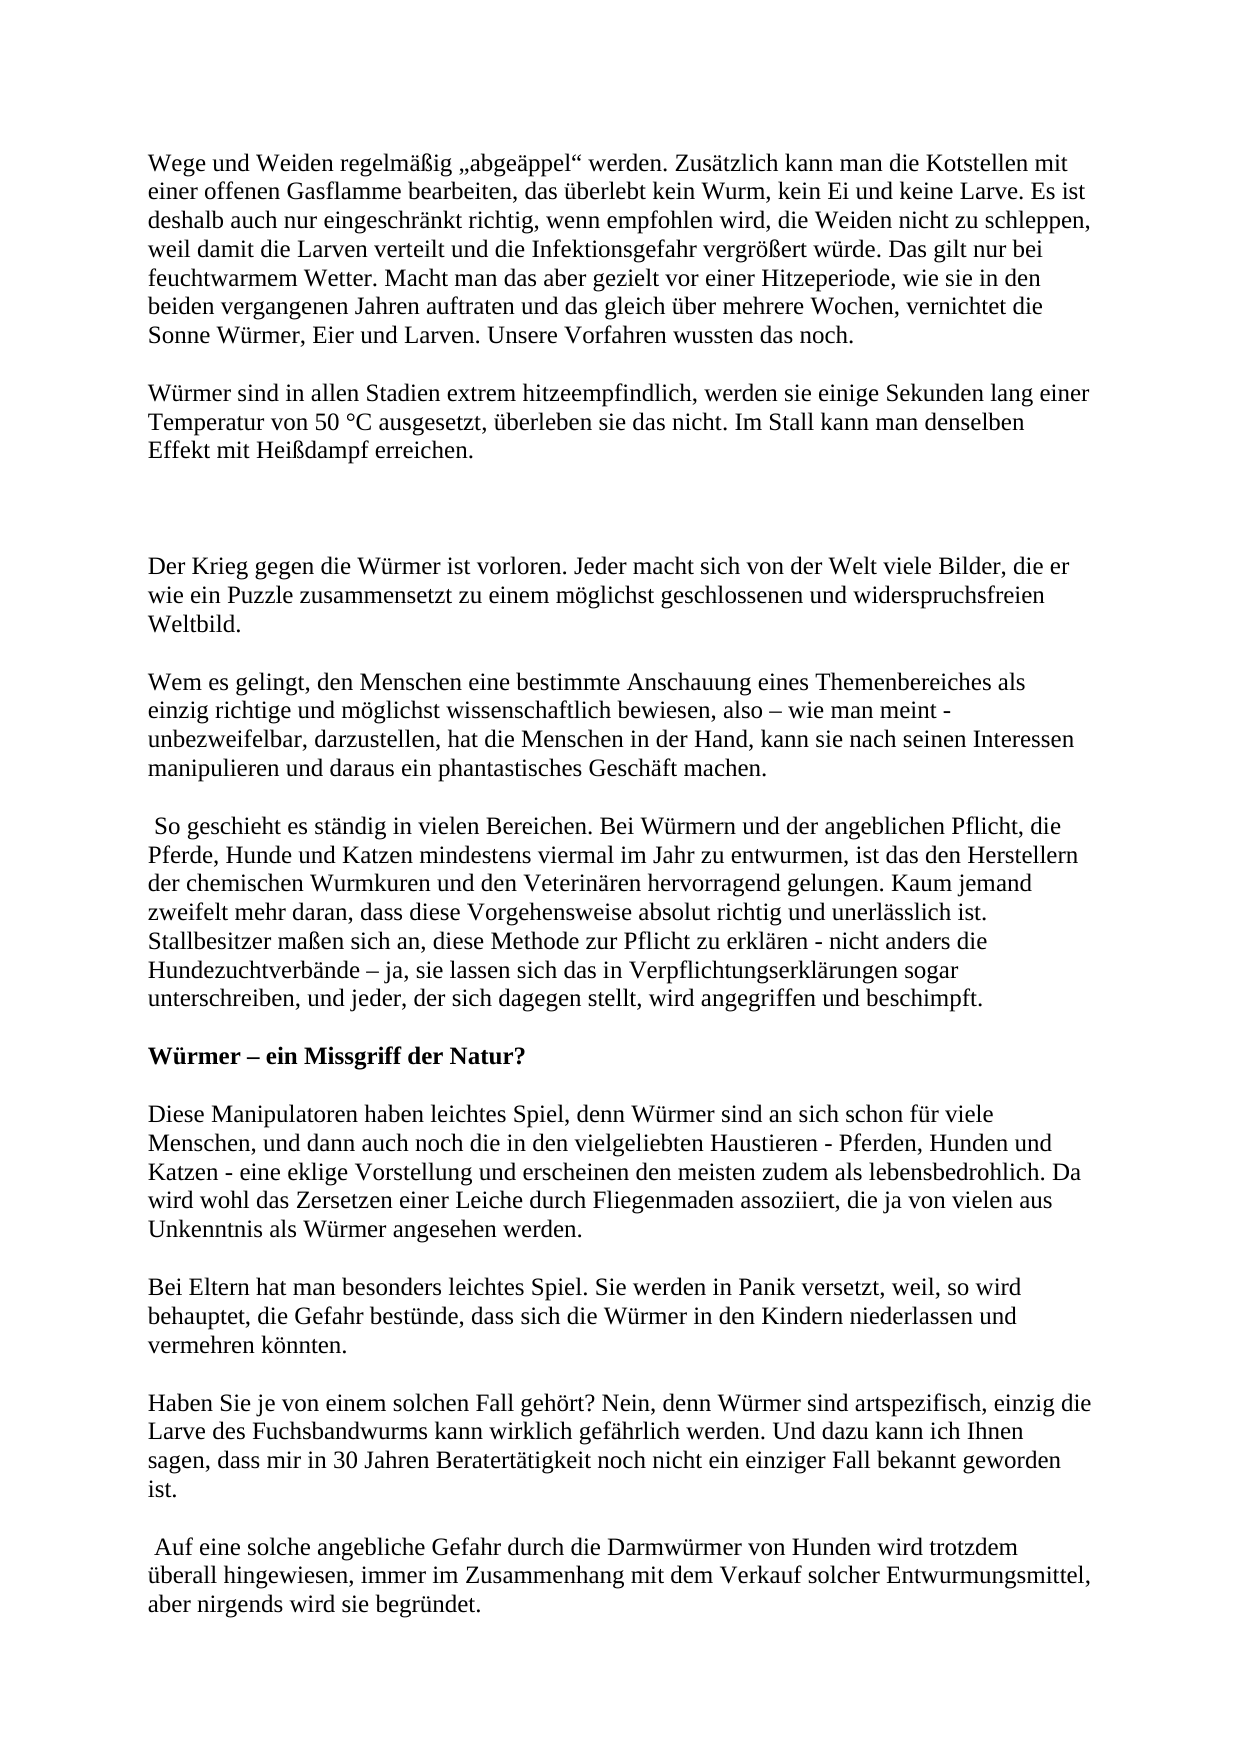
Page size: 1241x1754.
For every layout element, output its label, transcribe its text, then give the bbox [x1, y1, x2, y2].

text So geschieht es ständig in vielen Bereichen. Bei Würmern und der angeblichen Pflicht, die Pferde, Hunde und Katzen mindestens viermal im Jahr zu entwurmen, ist das den Herstellern der chemischen Wurmkuren und den Veterinären hervorragend gelungen. Kaum jemand zweifelt mehr daran, dass diese Vorgehensweise absolut richtig und unerlässlich ist. Stallbesitzer maßen sich an, diese Methode zur Pflicht zu erklären - nicht anders die Hundezuchtverbände – ja, sie lassen sich das in Verpflichtungserklärungen sogar unterschreiben, und jeder, der sich dagegen stellt, wird angegriffen und beschimpft. [148, 811, 1093, 1012]
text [148, 148, 1093, 349]
text Der Krieg gegen die Würmer ist vorloren. Jeder macht sich von der Welt viele Bilder, die er wie ein Puzzle zusammensetzt zu einem möglichst geschlossenen und widerspruchsfreien Weltbild. [148, 551, 1093, 638]
text Auf eine solche angebliche Gefahr durch die Darmwürmer von Hunden wird trotzdem überall hingewiesen, immer im Zusammenhang mit dem Verkauf solcher Entwurmungsmittel, aber nirgends wird sie begründet. [148, 1532, 1093, 1618]
text Diese Manipulatoren haben leichtes Spiel, denn Würmer sind an sich schon für viele Menschen, und dann auch noch die in den vielgeliebten Haustieren - Pferden, Hunden und Katzen - eine eklige Vorstellung und erscheinen den meisten zudem als lebensbedrohlich. Da wird wohl das Zersetzen einer Leiche durch Fliegenmaden assoziiert, die ja von vielen aus Unkenntnis als Würmer angesehen werden. [148, 1099, 1093, 1243]
text Wem es gelingt, den Menschen eine bestimmte Anschauung eines Themenbereiches als einzig richtige und möglichst wissenschaftlich bewiesen, also – wie man meint - unbezweifelbar, darzustellen, hat die Menschen in der Hand, kann sie nach seinen Interessen manipulieren und daraus ein phantastisches Geschäft machen. [148, 667, 1093, 782]
text Würmer – ein Missgriff der Natur? [148, 1041, 1093, 1070]
text Würmer sind in allen Stadien extrem hitzeempfindlich, werden sie einige Sekunden lang einer Temperatur von 50 °C ausgesetzt, überleben sie das nicht. Im Stall kann man denselben Effekt mit Heißdampf erreichen. [148, 378, 1093, 464]
text Bei Eltern hat man besonders leichtes Spiel. Sie werden in Panik versetzt, weil, so wird behauptet, die Gefahr bestünde, dass sich die Würmer in den Kindern niederlassen und vermehren könnten. [148, 1272, 1093, 1358]
text Haben Sie je von einem solchen Fall gehört? Nein, denn Würmer sind artspezifisch, einzig die Larve des Fuchsbandwurms kann wirklich gefährlich werden. Und dazu kann ich Ihnen sagen, dass mir in 30 Jahren Beratertätigkeit noch nicht ein einziger Fall bekannt geworden ist. [148, 1388, 1093, 1503]
